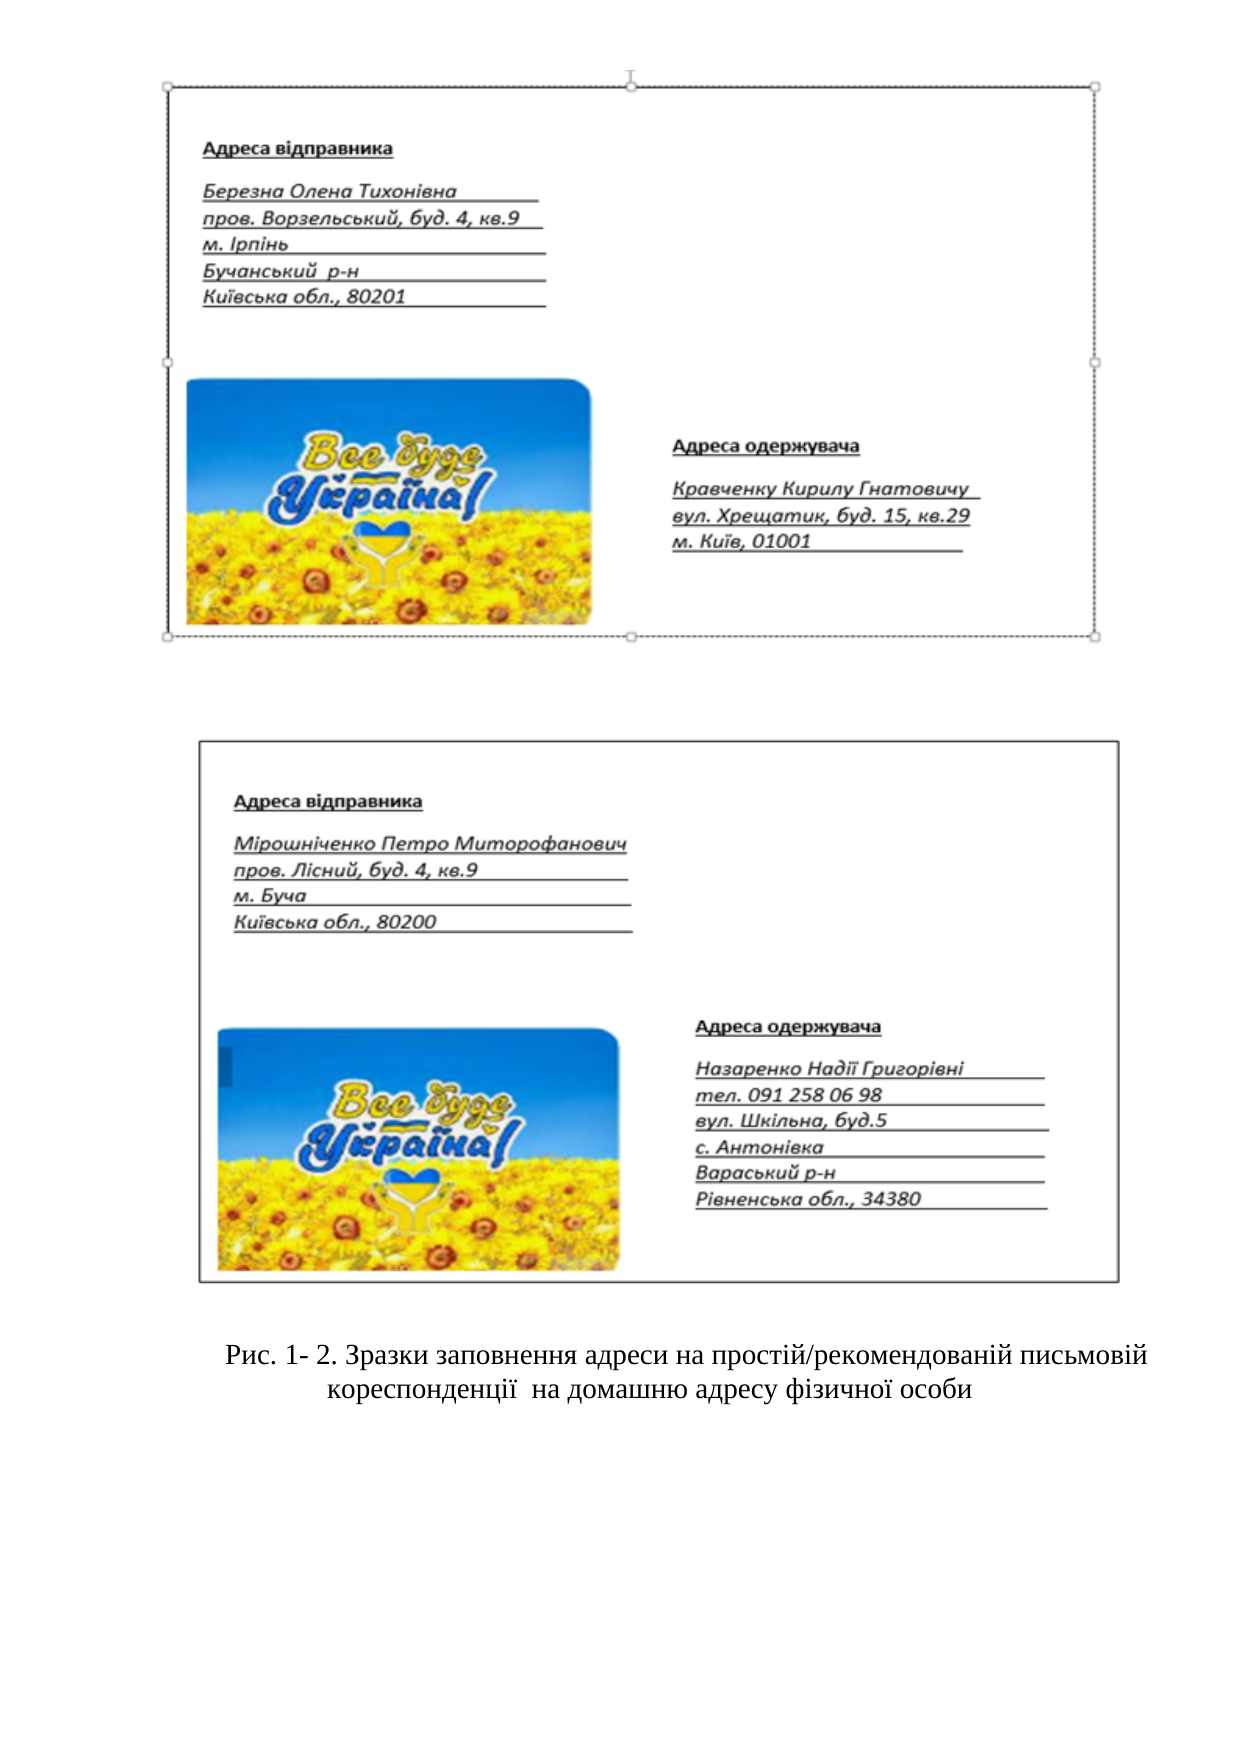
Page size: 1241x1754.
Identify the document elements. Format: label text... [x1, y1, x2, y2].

text Рис. 1- 2. Зразки заповнення адреси на простій/рекомендованій письмовій кореспонденції на домашню адресу фізичної особи [118, 1337, 1181, 1404]
picture [155, 702, 1144, 1309]
picture [118, 70, 1112, 670]
